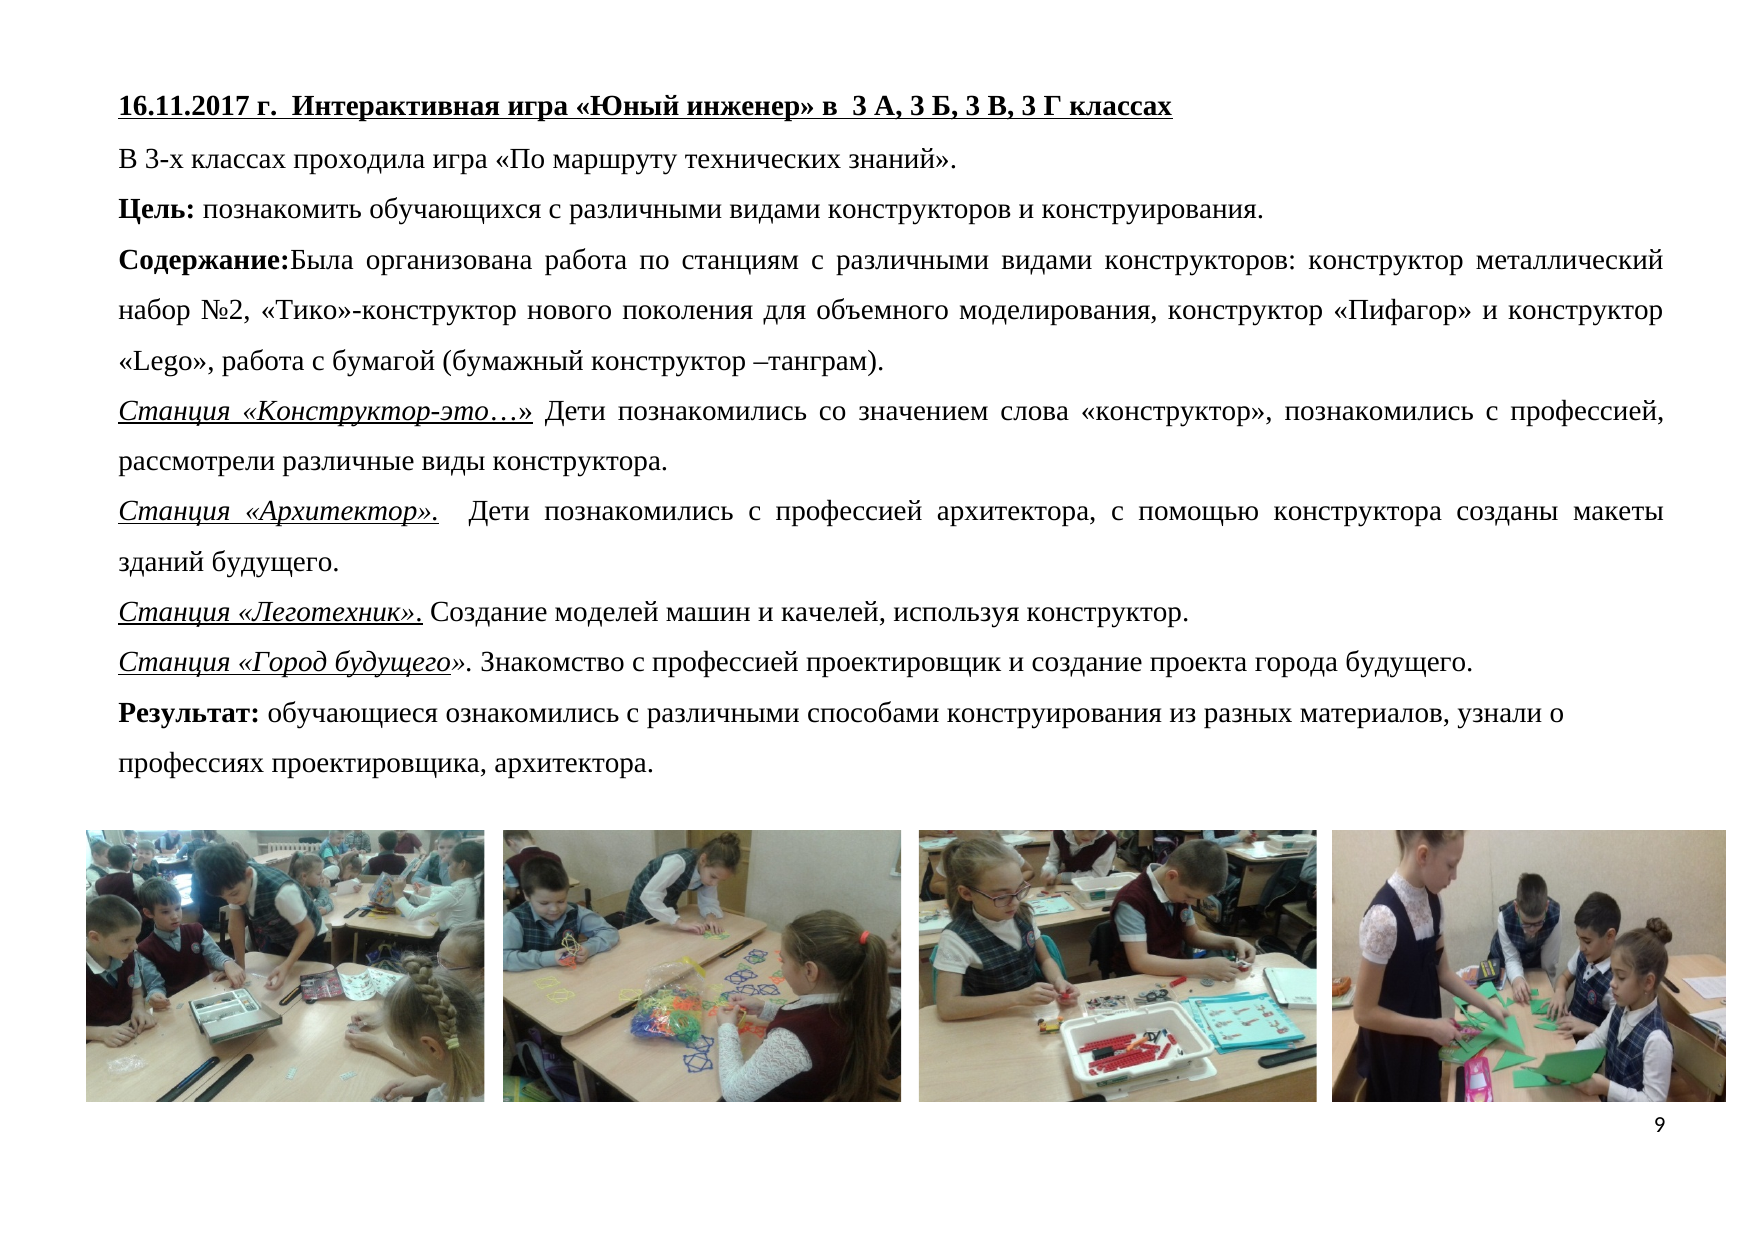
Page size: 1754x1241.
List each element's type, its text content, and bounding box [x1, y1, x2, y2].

text Станция «Город будущего». Знакомство с профессией проектировщик и создание проекта города будущего. [118, 644, 1665, 678]
text В 3-х классах проходила игра «По маршруту технических знаний». [118, 141, 1665, 175]
text Станция «Архитектор». Дети познакомились с профессией архитектора, с помощью конструктора созданы макеты зданий будущего. [118, 493, 1665, 577]
picture [86, 830, 485, 1102]
text Станция «Конструктор-это…» Дети познакомились со значением слова «конструктор», познакомились с профессией, рассмотрели различные виды конструктора. [118, 393, 1665, 477]
text Результат: обучающиеся ознакомились с различными способами конструирования из разных материалов, узнали о профессиях проектировщика, архитектора. [118, 695, 1665, 779]
text Станция «Леготехник». Создание моделей машин и качелей, используя конструктор. [118, 594, 1665, 628]
picture [1332, 830, 1726, 1102]
text Цель: познакомить обучающихся с различными видами конструкторов и конструирования. [118, 192, 1665, 225]
picture [503, 830, 902, 1102]
text Содержание:Была организована работа по станциям с различными видами конструкторов: конструктор металлический набор №2, «Тико»-конструктор нового поколения для объемного моделирования, конструктор «Пифагор» и конструктор «Lego», работа с бумагой (бумажный конструктор –танграм). [118, 242, 1665, 376]
picture [918, 830, 1317, 1102]
text 16.11.2017 г. Интерактивная игра «Юный инженер» в 3 А, 3 Б, 3 В, 3 Г классах [118, 88, 1665, 122]
